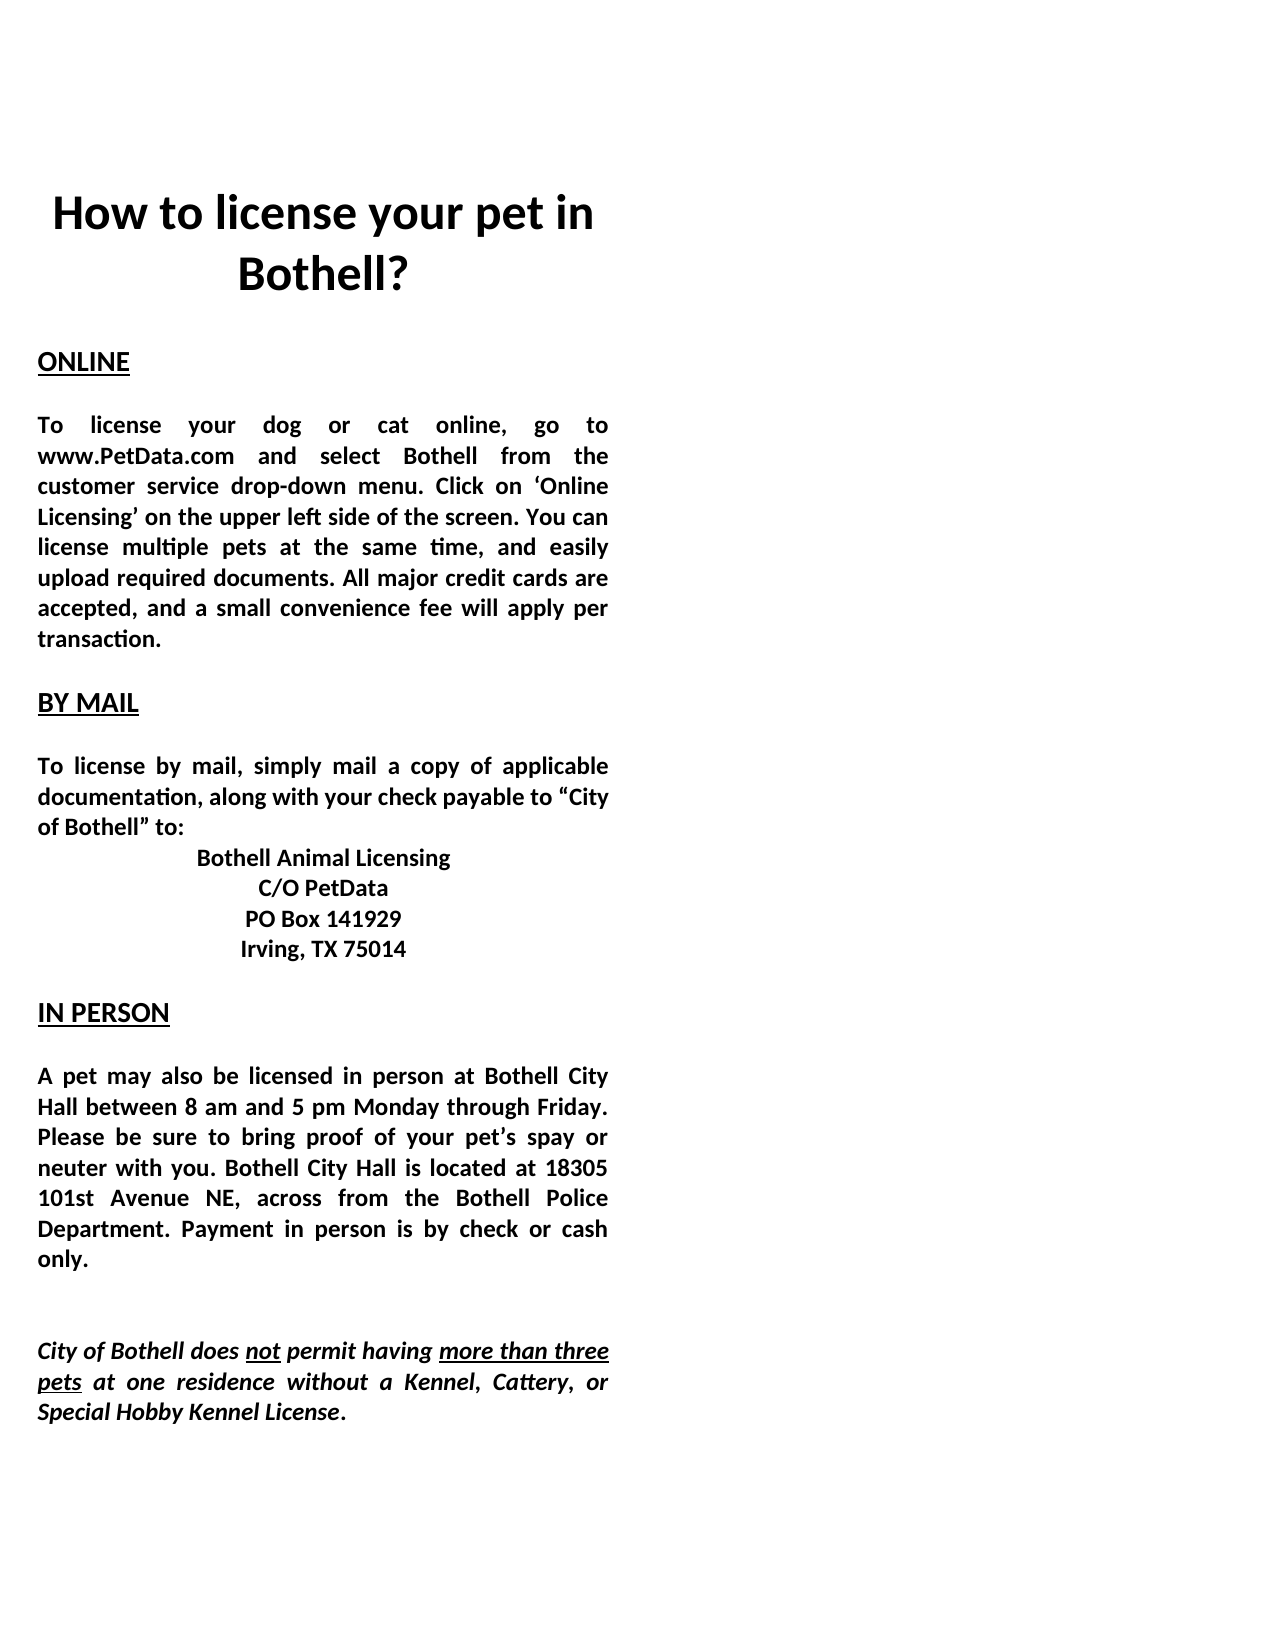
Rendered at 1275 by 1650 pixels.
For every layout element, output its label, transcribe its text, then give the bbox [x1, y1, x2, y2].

text City of Bothell does not permit having more than three pets at one residence without a Kennel, Cattery, or Special Hobby Kennel License. [37, 1335, 609, 1427]
text Bothell Animal Licensing [37, 842, 609, 872]
text IN PERSON [37, 994, 609, 1030]
text ONLINE [37, 343, 609, 379]
text To license by mail, simply mail a copy of applicable documentation, along with your check payable to “City of Bothell” to: [37, 750, 609, 842]
text PO Box 141929 [37, 903, 609, 933]
text How to license your pet in Bothell? [37, 181, 609, 303]
text To license your dog or cat online, go to www.PetData.com and select Bothell from the customer service drop-down menu. Click on ‘Online Licensing’ on the upper left side of the screen. You can license multiple pets at the same time, and easily upload required documents. All major credit cards are accepted, and a small convenience fee will apply per transaction. [37, 409, 609, 653]
text C/O PetData [37, 872, 609, 903]
text Irving, TX 75014 [37, 933, 609, 964]
text A pet may also be licensed in person at Bothell City Hall between 8 am and 5 pm Monday through Friday. Please be sure to bring proof of your pet’s spay or neuter with you. Bothell City Hall is located at 18305 101st Avenue NE, across from the Bothell Police Department. Payment in person is by check or cash only. [37, 1061, 609, 1274]
text BY MAIL [37, 684, 609, 720]
